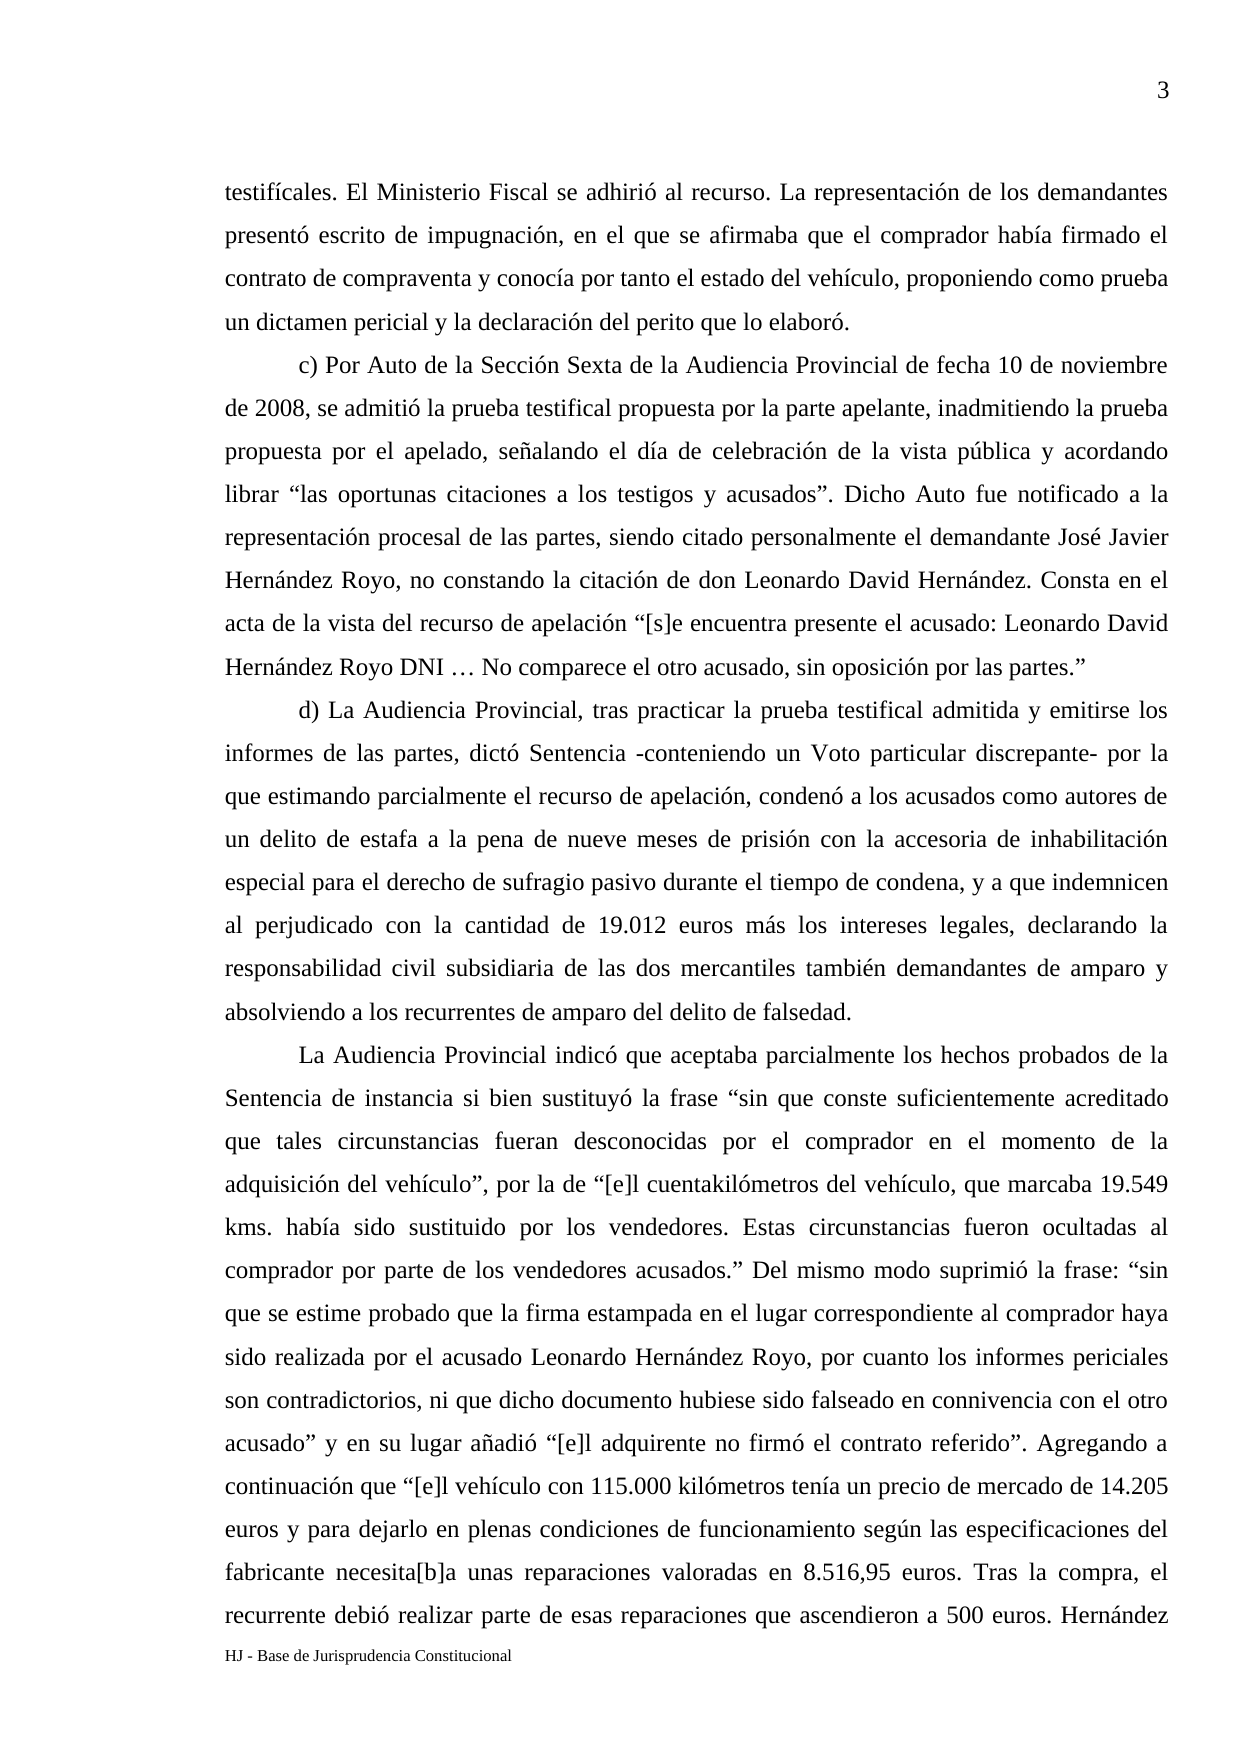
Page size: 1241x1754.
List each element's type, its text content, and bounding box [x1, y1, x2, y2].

text d) La Audiencia Provincial, tras practicar la prueba testifical admitida y emitirse los informes de las partes, dictó Sentencia -conteniendo un Voto particular discrepante- por la que estimando parcialmente el recurso de apelación, condenó a los acusados como autores de un delito de estafa a la pena de nueve meses de prisión con la accesoria de inhabilitación especial para el derecho de sufragio pasivo durante el tiempo de condena, y a que indemnicen al perjudicado con la cantidad de 19.012 euros más los intereses legales, declarando la responsabilidad civil subsidiaria de las dos mercantiles también demandantes de amparo y absolviendo a los recurrentes de amparo del delito de falsedad. [224, 695, 1169, 1025]
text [224, 1040, 1169, 1629]
text c) Por Auto de la Sección Sexta de la Audiencia Provincial de fecha 10 de noviembre de 2008, se admitió la prueba testifical propuesta por la parte apelante, inadmitiendo la prueba propuesta por el apelado, señalando el día de celebración de la vista pública y acordando librar “las oportunas citaciones a los testigos y acusados”. Dicho Auto fue notificado a la representación procesal de las partes, siendo citado personalmente el demandante José Javier Hernández Royo, no constando la citación de don Leonardo David Hernández. Consta en el acta de la vista del recurso de apelación “[s]e encuentra presente el acusado: Leonardo David Hernández Royo DNI … No comparece el otro acusado, sin oposición por las partes.” [224, 350, 1169, 680]
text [224, 177, 1169, 335]
